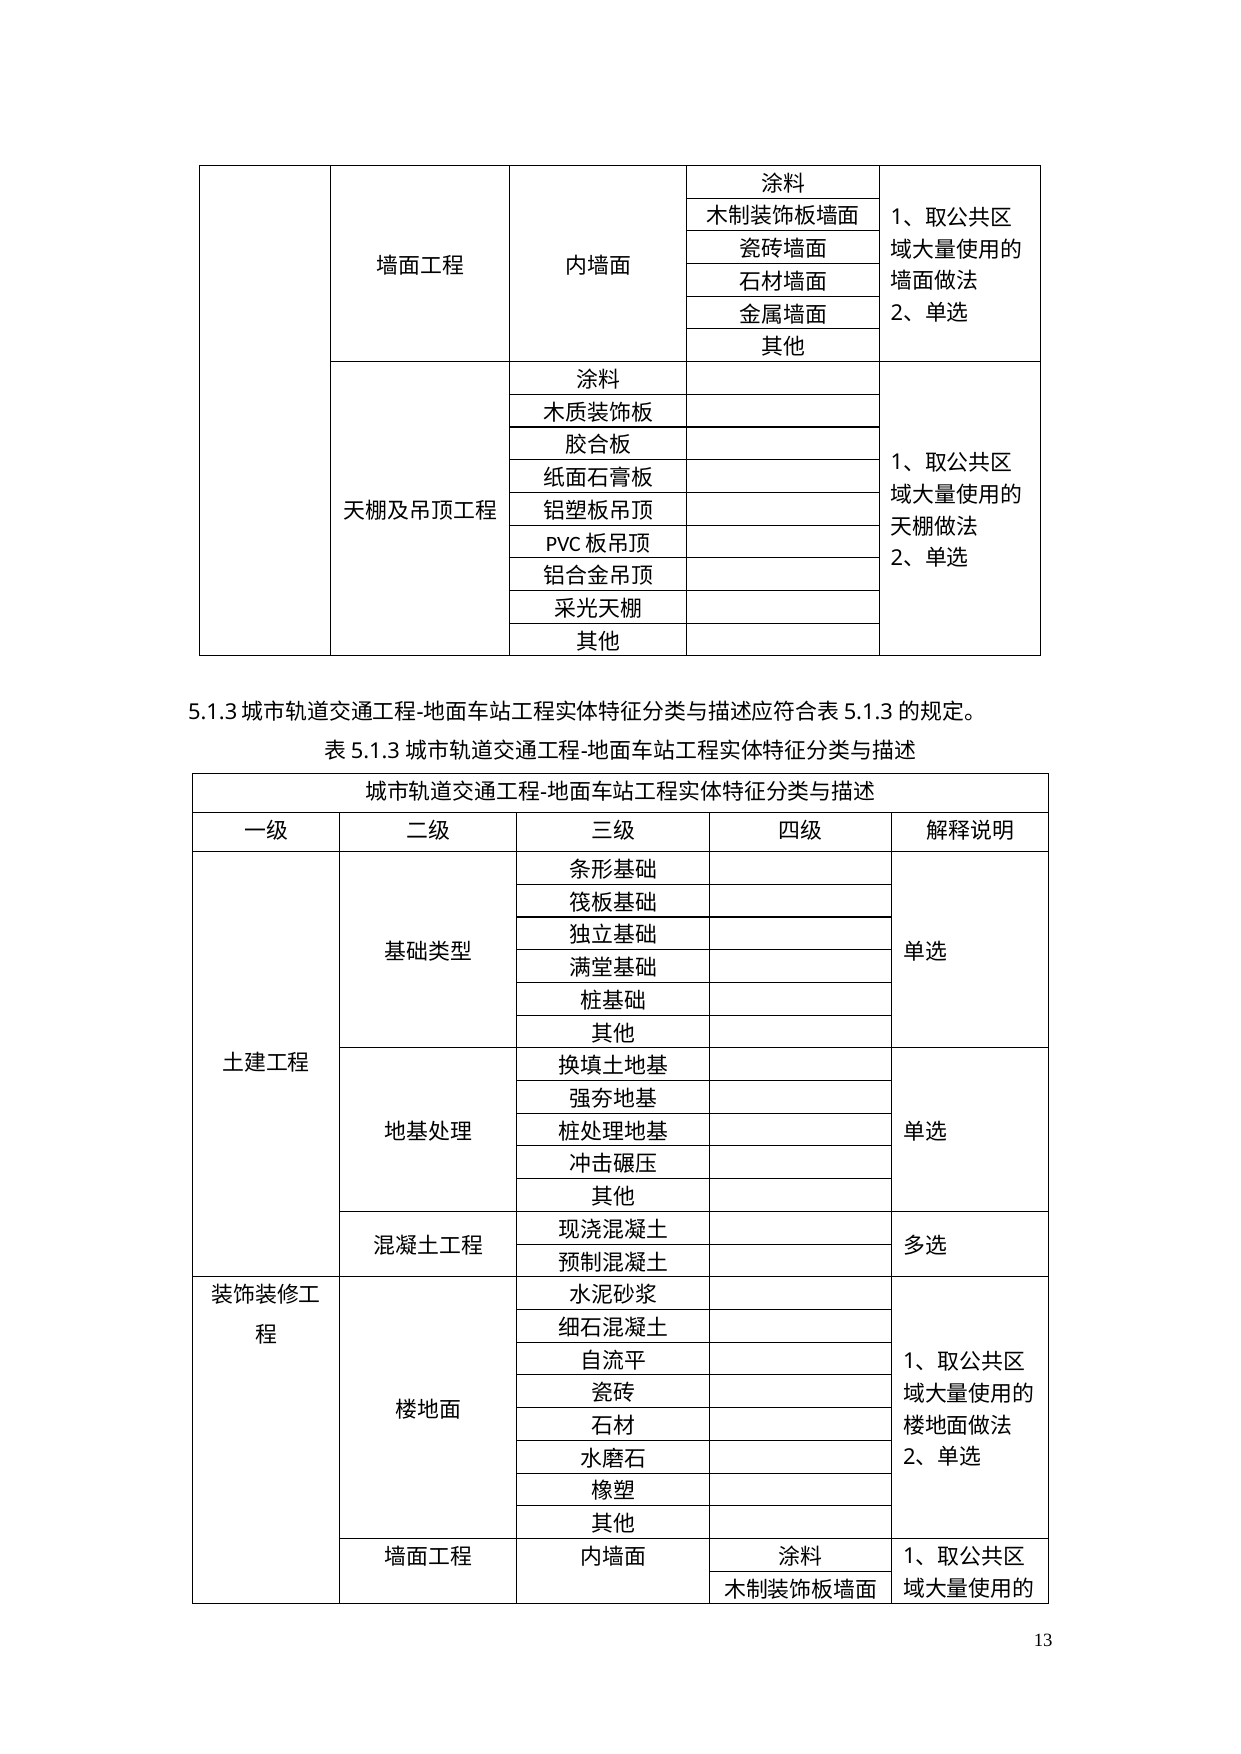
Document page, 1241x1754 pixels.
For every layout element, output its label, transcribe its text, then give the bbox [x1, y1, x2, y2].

table_cell [710, 1081, 891, 1113]
table_cell 一级 [193, 813, 339, 851]
table_cell 解释说明 [892, 813, 1048, 851]
table_cell 内墙面 [517, 1539, 709, 1603]
table_cell 木制装饰板墙面 [687, 199, 879, 230]
table_cell [710, 1441, 891, 1472]
table_cell [687, 460, 879, 492]
table_cell 独立基础 [517, 918, 709, 949]
table_cell [710, 1310, 891, 1342]
table_cell 楼地面 [340, 1277, 516, 1538]
table_cell 条形基础 [517, 852, 709, 884]
table_cell [710, 1016, 891, 1047]
table_cell 1、取公共区域大量使用的墙面做法 2、单选 [880, 166, 1040, 361]
table_cell 铝塑板吊顶 [510, 493, 686, 524]
table_cell 水磨石 [517, 1441, 709, 1472]
table_cell [687, 362, 879, 394]
table_cell 强夯地基 [517, 1081, 709, 1113]
table_cell 铝合金吊顶 [510, 558, 686, 590]
table_cell [710, 983, 891, 1014]
table_cell 四级 [710, 813, 891, 851]
table_cell [687, 526, 879, 557]
table_cell 三级 [517, 813, 709, 851]
table_cell 石材 [517, 1408, 709, 1440]
table_cell 基础类型 [340, 852, 516, 1047]
table_cell [710, 1277, 891, 1309]
table_cell 墙面工程 [340, 1539, 516, 1603]
table_cell 1、取公共区域大量使用的天棚做法 2、单选 [880, 362, 1040, 655]
table_cell [710, 1375, 891, 1407]
table_cell [710, 1343, 891, 1374]
table_cell 自流平 [517, 1343, 709, 1374]
table_cell 筏板基础 [517, 885, 709, 916]
table_cell [687, 591, 879, 623]
table_cell [687, 428, 879, 459]
table_cell 瓷砖墙面 [687, 231, 879, 263]
table_cell [710, 852, 891, 884]
table_cell 水泥砂浆 [517, 1277, 709, 1309]
table_cell [687, 624, 879, 655]
table_cell 其他 [687, 329, 879, 361]
table_cell [710, 1114, 891, 1145]
table_cell 内墙面 [510, 166, 686, 361]
table_cell [710, 1048, 891, 1080]
table_cell 混凝土工程 [340, 1212, 516, 1276]
table_cell 石材墙面 [687, 264, 879, 296]
table_cell 满堂基础 [517, 950, 709, 982]
table_cell [687, 558, 879, 590]
table_cell 现浇混凝土 [517, 1212, 709, 1243]
table_cell [710, 1506, 891, 1538]
table_cell 木制装饰板墙面 [710, 1572, 891, 1603]
table_cell 其他 [510, 624, 686, 655]
table_cell 涂料 [687, 166, 879, 197]
table_cell 其他 [517, 1506, 709, 1538]
table_cell [710, 1179, 891, 1211]
table_cell 瓷砖 [517, 1375, 709, 1407]
table_cell [687, 395, 879, 426]
table_cell 桩处理地基 [517, 1114, 709, 1145]
table_cell 采光天棚 [510, 591, 686, 623]
table_cell 其他 [517, 1016, 709, 1047]
table_cell 涂料 [510, 362, 686, 394]
table_cell [710, 950, 891, 982]
table_cell 其他 [517, 1179, 709, 1211]
table_cell [710, 1474, 891, 1505]
table_cell 金属墙面 [687, 297, 879, 328]
list 表5.1.3 城市轨道交通工程-地面车站工程实体特征分类与描述 [188, 733, 1052, 765]
table_cell [710, 1408, 891, 1440]
table_cell 单选 [892, 852, 1048, 1047]
table_cell 单选 [892, 1048, 1048, 1211]
table_cell [710, 1212, 891, 1243]
list 5.1.3城市轨道交通工程-地面车站工程实体特征分类与描述应符合表5.1.3 的规定。 [188, 694, 1052, 725]
table_cell 墙面工程 [331, 166, 509, 361]
table_cell 地基处理 [340, 1048, 516, 1211]
table_cell 木质装饰板 [510, 395, 686, 426]
table_cell 橡塑 [517, 1474, 709, 1505]
table_cell 细石混凝土 [517, 1310, 709, 1342]
table_header 城市轨道交通工程-地面车站工程实体特征分类与描述 [193, 774, 1048, 812]
table_cell 多选 [892, 1212, 1048, 1276]
table_cell [710, 1146, 891, 1178]
table_cell [710, 1245, 891, 1276]
table_cell 冲击碾压 [517, 1146, 709, 1178]
table_cell [710, 885, 891, 916]
table_cell 预制混凝土 [517, 1245, 709, 1276]
table_cell 纸面石膏板 [510, 460, 686, 492]
table_cell 桩基础 [517, 983, 709, 1014]
table_cell 1、取公共区域大量使用的楼地面做法 2、单选 [892, 1277, 1048, 1538]
table_cell 1、取公共区域大量使用的内墙做法 2、单选 [892, 1539, 1048, 1603]
table_cell PVC板吊顶 [510, 526, 686, 557]
table_cell 换填土地基 [517, 1048, 709, 1080]
table_cell [687, 493, 879, 524]
table_cell 装饰装修工程 [193, 1277, 339, 1603]
table_cell 涂料 [710, 1539, 891, 1571]
table_cell 土建工程 [193, 852, 339, 1276]
table_cell 天棚及吊顶工程 [331, 362, 509, 655]
table_cell 胶合板 [510, 428, 686, 459]
table_cell 二级 [340, 813, 516, 851]
table_cell [710, 918, 891, 949]
